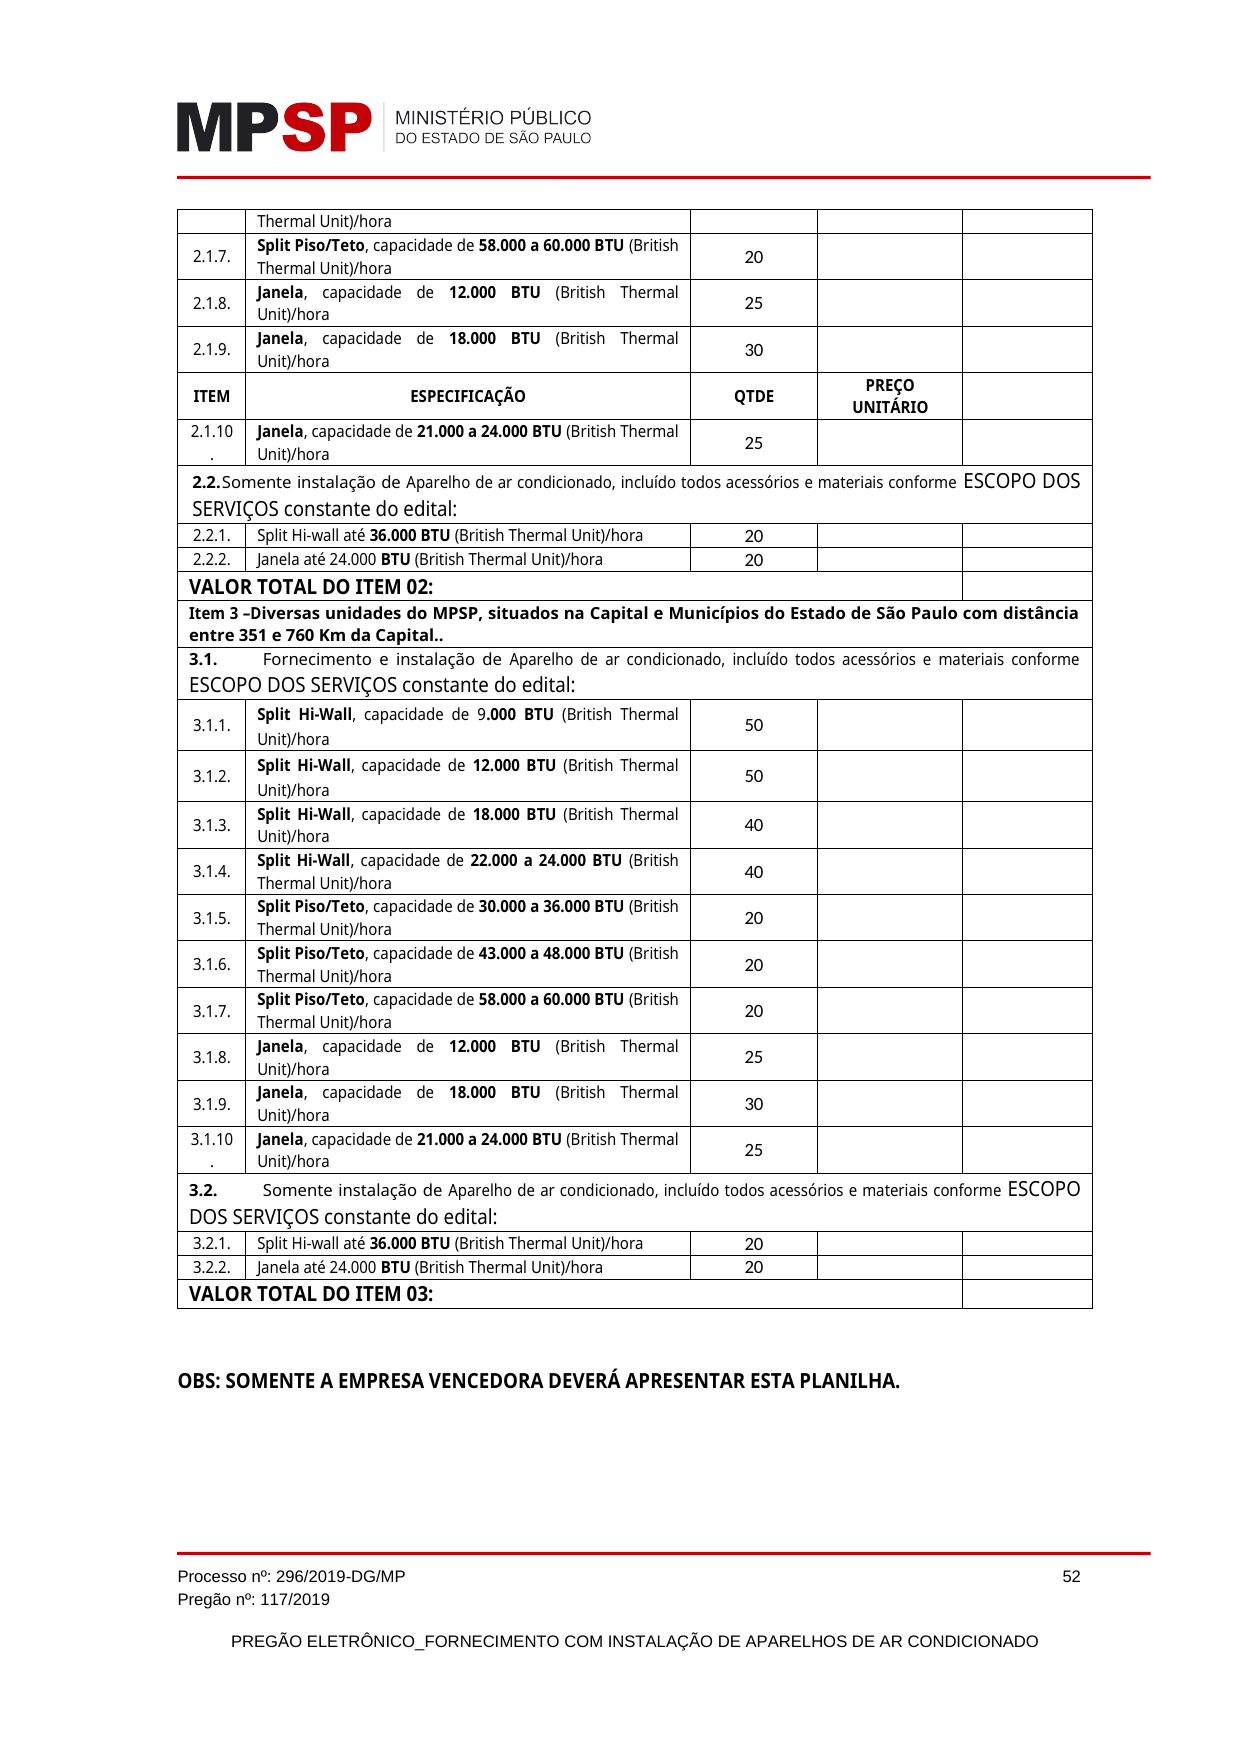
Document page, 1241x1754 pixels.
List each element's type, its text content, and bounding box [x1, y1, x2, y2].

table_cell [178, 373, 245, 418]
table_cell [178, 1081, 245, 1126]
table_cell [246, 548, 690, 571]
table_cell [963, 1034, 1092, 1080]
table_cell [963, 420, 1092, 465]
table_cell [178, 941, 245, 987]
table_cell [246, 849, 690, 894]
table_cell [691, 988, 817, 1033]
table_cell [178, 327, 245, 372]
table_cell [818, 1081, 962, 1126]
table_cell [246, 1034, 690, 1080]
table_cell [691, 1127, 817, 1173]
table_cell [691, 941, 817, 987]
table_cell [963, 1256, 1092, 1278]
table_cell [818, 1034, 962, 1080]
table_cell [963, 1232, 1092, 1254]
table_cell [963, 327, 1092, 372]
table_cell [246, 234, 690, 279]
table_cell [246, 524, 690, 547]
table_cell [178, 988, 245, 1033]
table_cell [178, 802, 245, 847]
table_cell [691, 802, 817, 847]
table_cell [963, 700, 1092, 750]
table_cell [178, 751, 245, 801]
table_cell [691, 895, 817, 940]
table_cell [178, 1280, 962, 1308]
text OBS: SOMENTE A EMPRESA VENCEDORA DEVERÁ APRESENTAR ESTA PLANILHA. [177, 1366, 1092, 1394]
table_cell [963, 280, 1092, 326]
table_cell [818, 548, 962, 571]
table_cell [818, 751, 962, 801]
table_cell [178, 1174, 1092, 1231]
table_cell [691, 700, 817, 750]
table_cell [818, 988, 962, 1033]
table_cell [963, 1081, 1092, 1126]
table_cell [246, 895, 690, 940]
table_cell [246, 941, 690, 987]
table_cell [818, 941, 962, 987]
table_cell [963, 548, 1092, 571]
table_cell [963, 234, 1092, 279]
picture [177, 102, 591, 152]
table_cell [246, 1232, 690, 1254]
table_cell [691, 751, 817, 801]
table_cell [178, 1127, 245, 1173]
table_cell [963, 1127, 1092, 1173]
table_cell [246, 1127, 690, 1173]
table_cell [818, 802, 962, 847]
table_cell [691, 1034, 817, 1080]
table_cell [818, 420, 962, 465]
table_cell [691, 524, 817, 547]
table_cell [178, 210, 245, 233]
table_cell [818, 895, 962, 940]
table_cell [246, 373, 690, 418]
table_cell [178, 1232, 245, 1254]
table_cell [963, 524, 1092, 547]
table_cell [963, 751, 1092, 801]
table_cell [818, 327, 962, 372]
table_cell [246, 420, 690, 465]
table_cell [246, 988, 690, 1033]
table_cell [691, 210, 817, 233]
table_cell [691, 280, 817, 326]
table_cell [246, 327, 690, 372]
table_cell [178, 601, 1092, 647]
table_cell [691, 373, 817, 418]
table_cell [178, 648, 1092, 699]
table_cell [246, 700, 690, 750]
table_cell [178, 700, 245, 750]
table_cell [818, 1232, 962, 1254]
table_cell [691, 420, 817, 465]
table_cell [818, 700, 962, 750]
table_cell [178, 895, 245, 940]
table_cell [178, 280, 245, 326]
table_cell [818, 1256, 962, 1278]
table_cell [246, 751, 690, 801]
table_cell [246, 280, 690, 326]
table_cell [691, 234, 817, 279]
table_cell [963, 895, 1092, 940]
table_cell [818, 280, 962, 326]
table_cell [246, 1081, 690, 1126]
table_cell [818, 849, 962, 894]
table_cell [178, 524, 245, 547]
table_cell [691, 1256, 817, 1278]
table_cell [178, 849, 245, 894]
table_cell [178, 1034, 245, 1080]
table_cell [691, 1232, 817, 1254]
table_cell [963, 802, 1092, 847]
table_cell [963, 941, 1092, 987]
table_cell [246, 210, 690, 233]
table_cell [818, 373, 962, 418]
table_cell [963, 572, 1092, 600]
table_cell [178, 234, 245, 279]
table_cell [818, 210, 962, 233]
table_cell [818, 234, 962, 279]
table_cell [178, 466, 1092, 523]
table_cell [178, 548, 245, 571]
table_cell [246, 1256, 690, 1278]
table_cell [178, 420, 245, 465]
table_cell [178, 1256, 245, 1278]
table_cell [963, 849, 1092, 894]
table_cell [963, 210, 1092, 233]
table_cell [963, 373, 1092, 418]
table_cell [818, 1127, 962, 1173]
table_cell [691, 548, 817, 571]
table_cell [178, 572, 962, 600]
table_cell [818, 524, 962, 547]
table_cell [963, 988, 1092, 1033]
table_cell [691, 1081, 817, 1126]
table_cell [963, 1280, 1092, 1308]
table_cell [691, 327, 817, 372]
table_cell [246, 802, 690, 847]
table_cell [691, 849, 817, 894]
